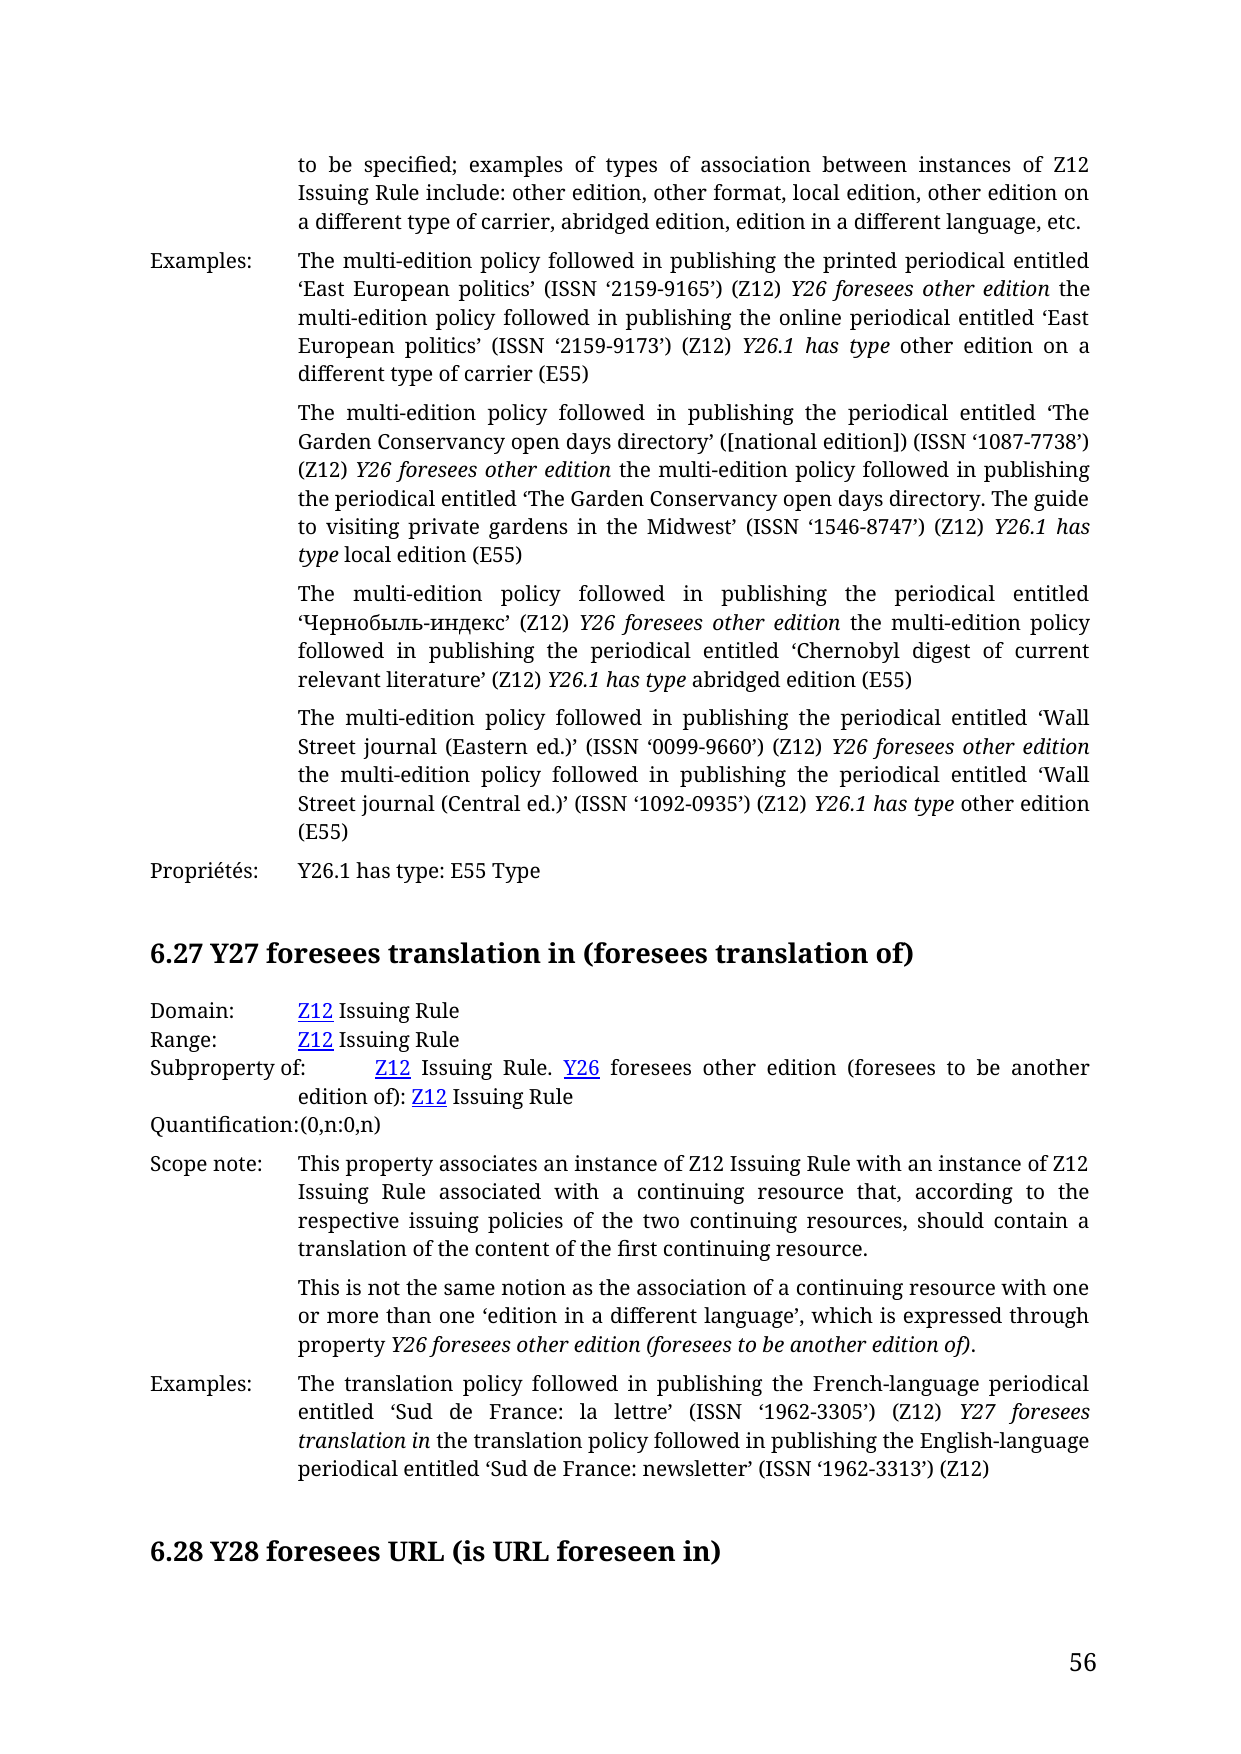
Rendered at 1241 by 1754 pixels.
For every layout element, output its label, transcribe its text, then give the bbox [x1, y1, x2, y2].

text Quantification: (0,n:0,n) [150, 1110, 1090, 1139]
text Examples: The translation policy followed in publishing the French-language periodical entitled ‘Sud de France: la lettre’ (ISSN ‘1962-3305’) (Z12) Y27 foresees translation in the translation policy followed in publishing the English-language periodical entitled ‘Sud de France: newsletter’ (ISSN ‘1962-3313’) (Z12) [150, 1369, 1090, 1483]
text The multi-edition policy followed in publishing the periodical entitled ‘The Garden Conservancy open days directory’ ([national edition]) (ISSN ‘1087-7738’) (Z12) Y26 foresees other edition the multi-edition policy followed in publishing the periodical entitled ‘The Garden Conservancy open days directory. The guide to visiting private gardens in the Midwest’ (ISSN ‘1546-8747’) (Z12) Y26.1 has type local edition (E55) [298, 398, 1090, 569]
subtitle Y27 foresees translation in (foresees translation of) [150, 934, 1090, 971]
text Propriétés: Y26.1 has type: E55 Type [150, 856, 1090, 884]
text The multi-edition policy followed in publishing the periodical entitled ‘Wall Street journal (Eastern ed.)’ (ISSN ‘0099-9660’) (Z12) Y26 foresees other edition the multi-edition policy followed in publishing the periodical entitled ‘Wall Street journal (Central ed.)’ (ISSN ‘1092-0935’) (Z12) Y26.1 has type other edition (E55) [298, 703, 1090, 846]
text Subproperty of: Z12 Issuing Rule. Y26 foresees other edition (foresees to be another edition of): Z12 Issuing Rule [150, 1053, 1090, 1110]
text This is not the same notion as the association of a continuing resource with one or more than one ‘edition in a different language’, which is expressed through property Y26 foresees other edition (foresees to be another edition of). [298, 1273, 1090, 1358]
text Scope note: This property associates an instance of Z12 Issuing Rule with an instance of Z12 Issuing Rule associated with a continuing resource that, according to the respective issuing policies of the two continuing resources, should contain a translation of the content of the first continuing resource. [150, 1149, 1090, 1263]
text Examples: The multi-edition policy followed in publishing the printed periodical entitled ‘East European politics’ (ISSN ‘2159-9165’) (Z12) Y26 foresees other edition the multi-edition policy followed in publishing the online periodical entitled ‘East European politics’ (ISSN ‘2159-9173’) (Z12) Y26.1 has type other edition on a different type of carrier (E55) [150, 246, 1090, 388]
text The multi-edition policy followed in publishing the periodical entitled ‘Чернобыль-индекс’ (Z12) Y26 foresees other edition the multi-edition policy followed in publishing the periodical entitled ‘Chernobyl digest of current relevant literature’ (Z12) Y26.1 has type abridged edition (E55) [298, 579, 1090, 693]
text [298, 150, 1090, 235]
text Range: Z12 Issuing Rule [150, 1025, 1090, 1053]
text Domain: Z12 Issuing Rule [150, 996, 1090, 1025]
subtitle Y28 foresees URL (is URL foreseen in) [150, 1533, 1090, 1569]
